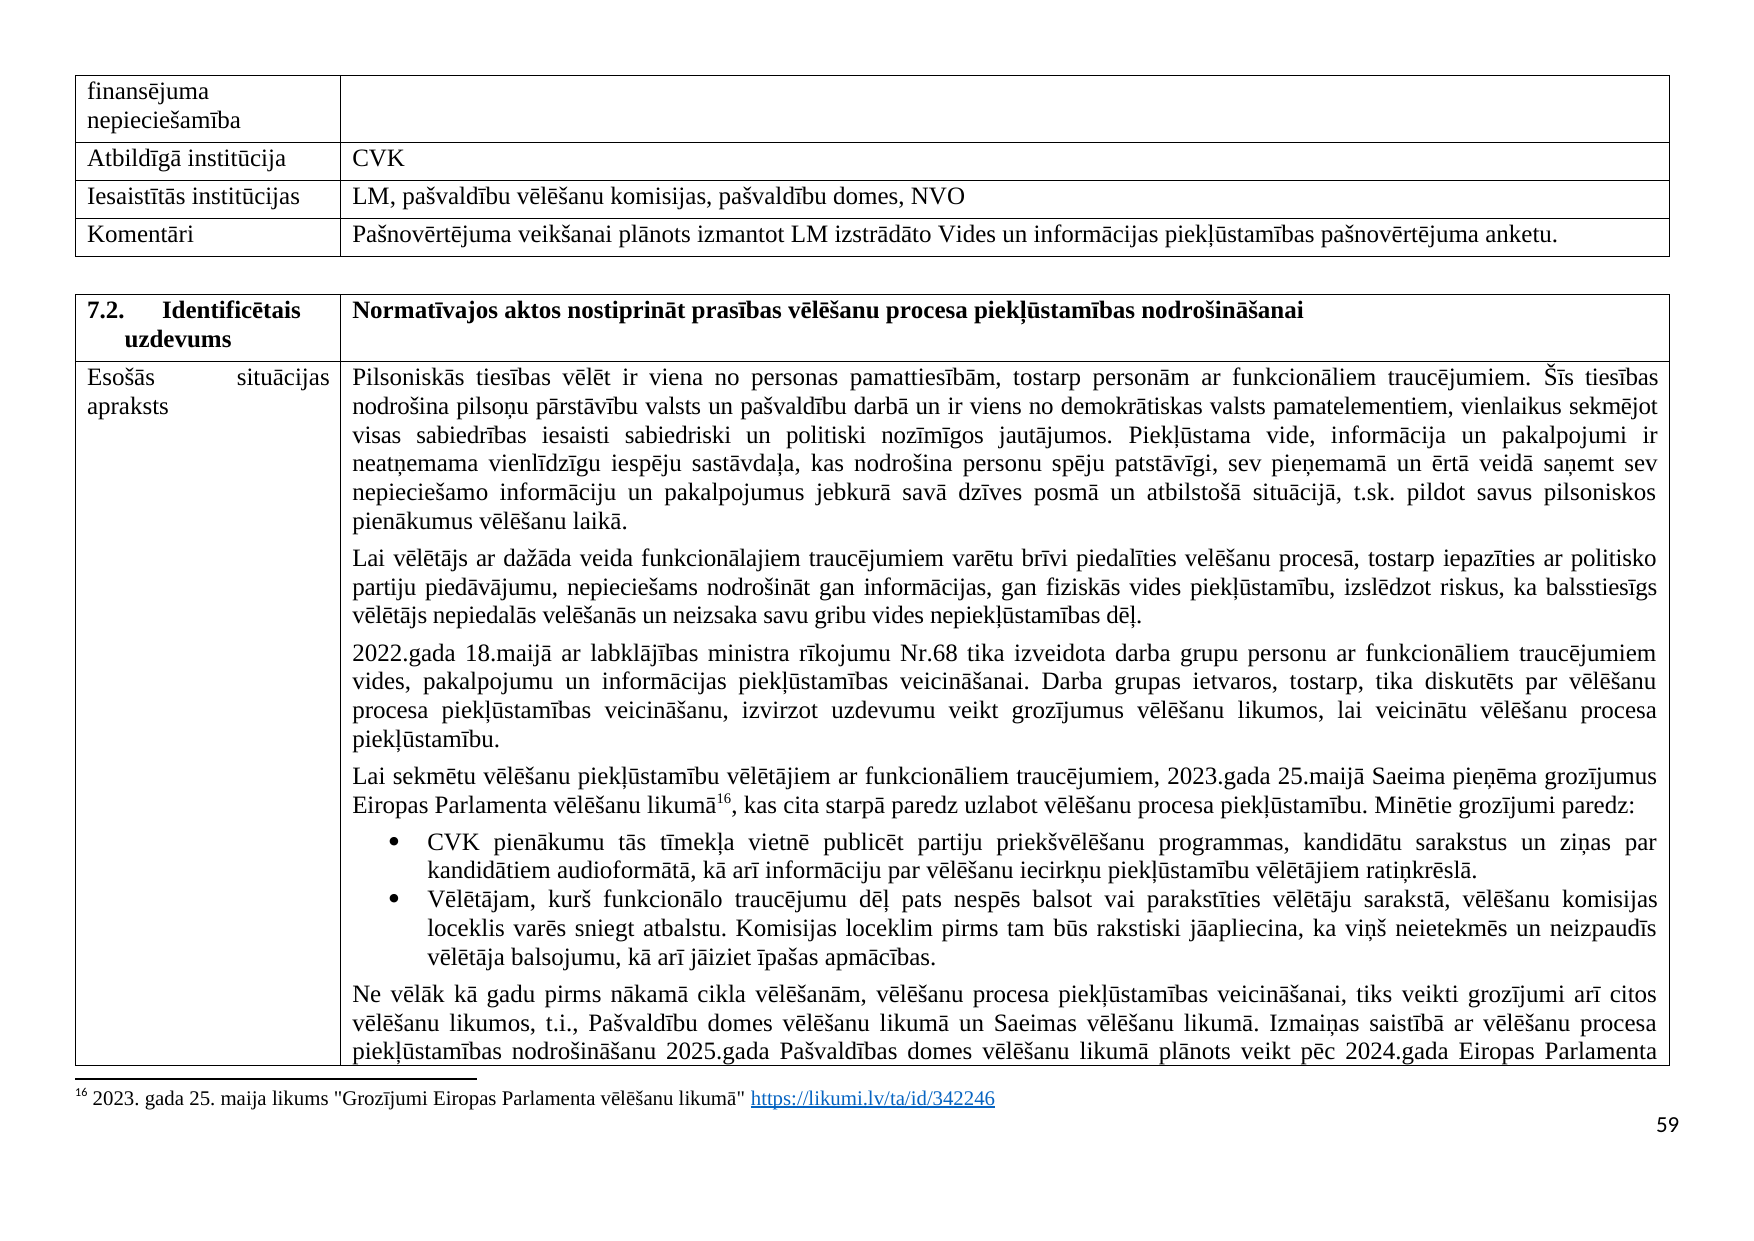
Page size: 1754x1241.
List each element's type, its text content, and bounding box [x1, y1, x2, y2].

table_cell CVK [341, 143, 1669, 180]
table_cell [341, 362, 1669, 1065]
table_header Identificētais uzdevums [76, 295, 340, 361]
table_cell LM, pašvaldību vēlēšanu komisijas, pašvaldību domes, NVO [341, 181, 1669, 218]
table_cell Atbildīgā institūcija [76, 143, 340, 180]
table_cell Iesaistītās institūcijas [76, 181, 340, 218]
table_header Normatīvajos aktos nostiprināt prasības vēlēšanu procesa piekļūstamības nodrošināšanai [341, 295, 1669, 361]
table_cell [76, 76, 340, 142]
table_cell Pašnovērtējuma veikšanai plānots izmantot LM izstrādāto Vides un informācijas piekļūstamības pašnovērtējuma anketu. [341, 219, 1669, 256]
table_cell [341, 76, 1669, 142]
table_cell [76, 362, 340, 1065]
table_cell Komentāri [76, 219, 340, 256]
